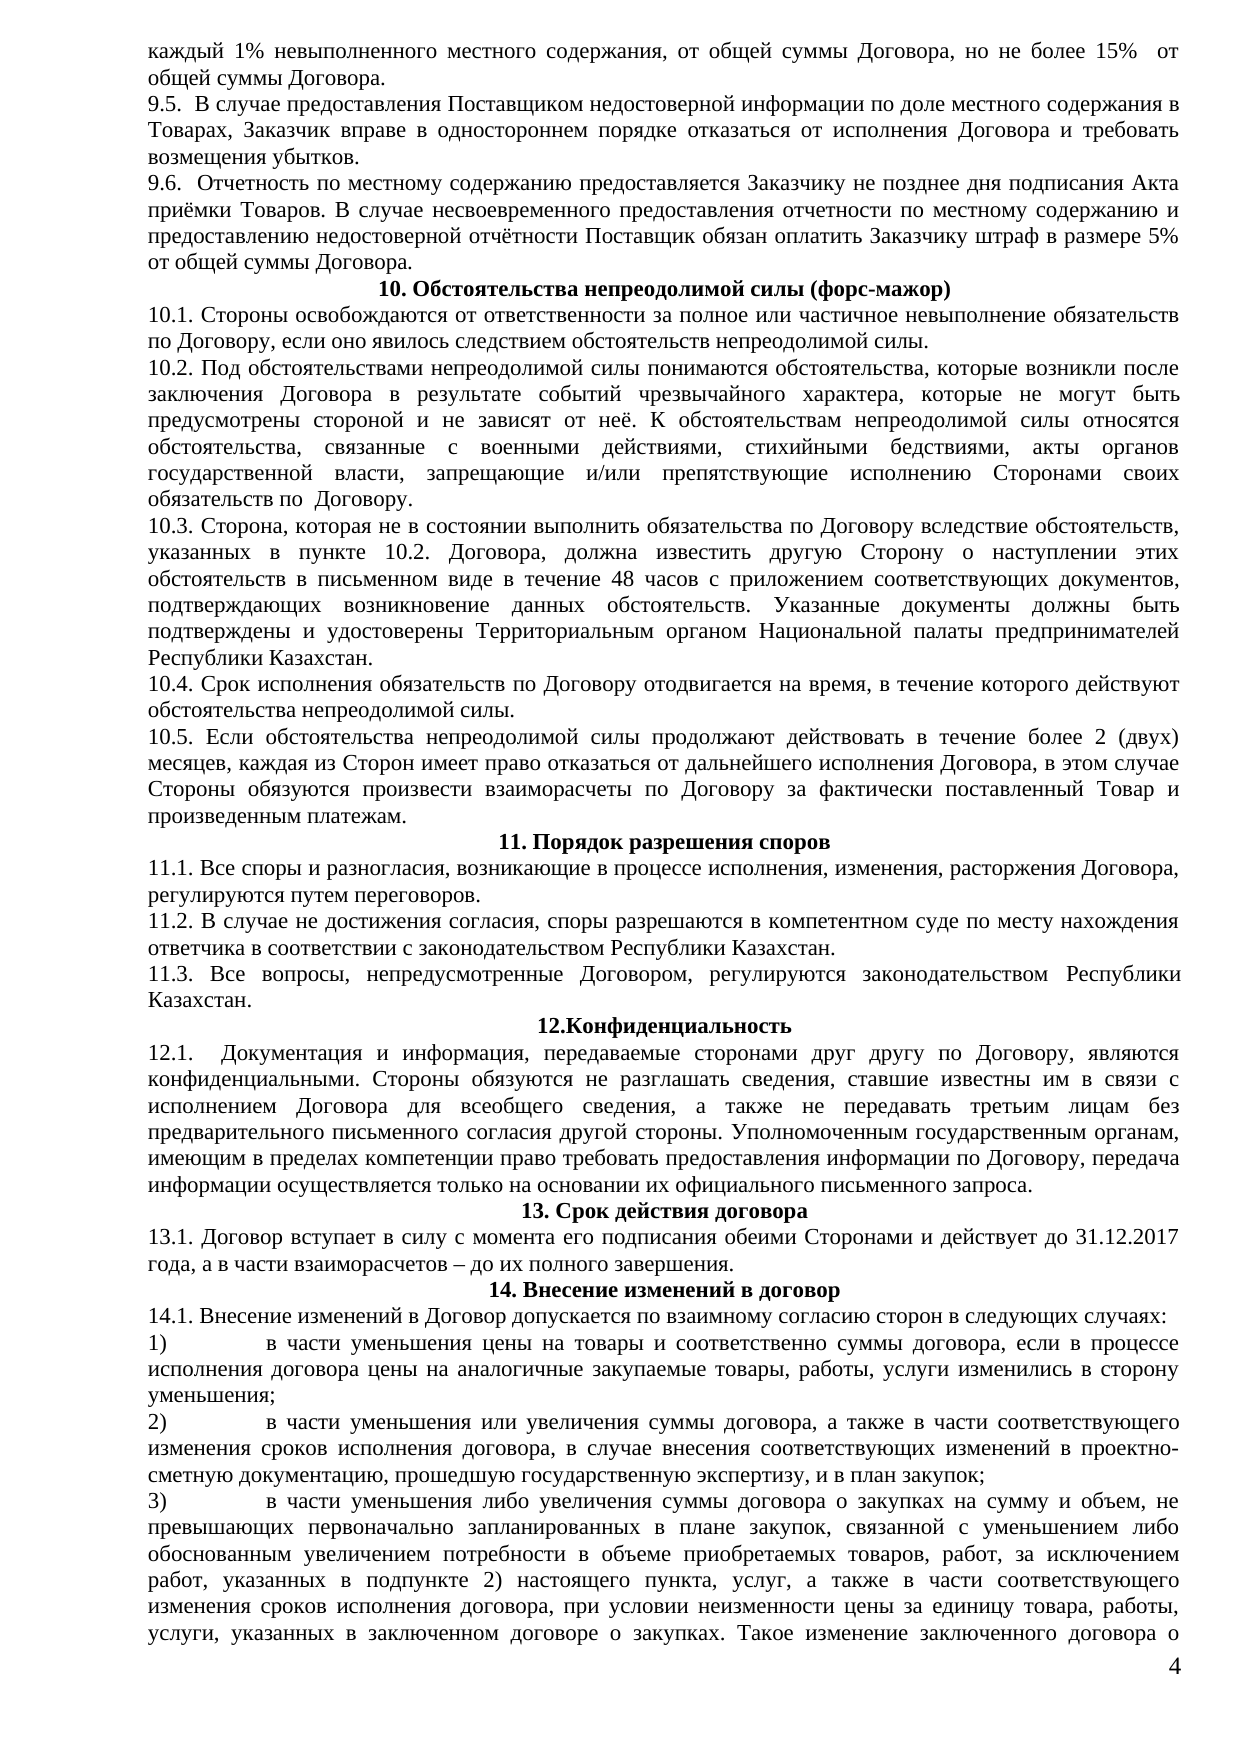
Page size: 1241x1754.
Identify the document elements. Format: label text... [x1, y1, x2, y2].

text 14.1. Внесение изменений в Договор допускается по взаимному согласию сторон в следующих случаях: [148, 1302, 1181, 1329]
text 11.3. Все вопросы, непредусмотренные Договором, регулируются законодательством Республики Казахстан. [148, 960, 1181, 1013]
list в части уменьшения цены на товары и соответственно суммы договора, если в процессе исполнения договора цены на аналогичные закупаемые товары, работы, услуги изменились в сторону уменьшения; [148, 1329, 1181, 1408]
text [148, 37, 1181, 90]
text 10.3. Сторона, которая не в состоянии выполнить обязательства по Договору вследствие обстоятельств, указанных в пункте 10.2. Договора, должна известить другую Сторону о наступлении этих обстоятельств в письменном виде в течение 48 часов с приложением соответствующих документов, подтверждающих возникновение данных обстоятельств. Указанные документы должны быть подтверждены и удостоверены Территориальным органом Национальной палаты предпринимателей Республики Казахстан. [148, 512, 1181, 670]
text 11.2. В случае не достижения согласия, споры разрешаются в компетентном суде по месту нахождения ответчика в соответствии с законодательством Республики Казахстан. [148, 907, 1181, 960]
text 10.4. Срок исполнения обязательств по Договору отодвигается на время, в течение которого действуют обстоятельства непреодолимой силы. [148, 670, 1181, 723]
text 10. Обстоятельства непреодолимой силы (форс-мажор) [148, 275, 1181, 301]
text 11.1. Все споры и разногласия, возникающие в процессе исполнения, изменения, расторжения Договора, регулируются путем переговоров. [148, 854, 1181, 907]
text 11. Порядок разрешения споров [148, 828, 1181, 854]
text 13.1. Договор вступает в силу с момента его подписания обеими Сторонами и действует до 31.12.2017 года, а в части взаиморасчетов – до их полного завершения. [148, 1223, 1181, 1276]
text 9.6. Отчетность по местному содержанию предоставляется Заказчику не позднее дня подписания Акта приёмки Товаров. В случае несвоевременного предоставления отчетности по местному содержанию и предоставлению недостоверной отчётности Поставщик обязан оплатить Заказчику штраф в размере 5% от общей суммы Договора. [148, 169, 1181, 275]
text 12.1. Документация и информация, передаваемые сторонами друг другу по Договору, являются конфиденциальными. Стороны обязуются не разглашать сведения, ставшие известны им в связи с исполнением Договора для всеобщего сведения, а также не передавать третьим лицам без предварительного письменного согласия другой стороны. Уполномоченным государственным органам, имеющим в пределах компетенции право требовать предоставления информации по Договору, передача информации осуществляется только на основании их официального письменного запроса. [148, 1039, 1181, 1197]
text 10.5. Если обстоятельства непреодолимой силы продолжают действовать в течение более 2 (двух) месяцев, каждая из Сторон имеет право отказаться от дальнейшего исполнения Договора, в этом случае Стороны обязуются произвести взаиморасчеты по Договору за фактически поставленный Товар и произведенным платежам. [148, 723, 1181, 828]
list в части уменьшения или увеличения суммы договора, а также в части соответствующего изменения сроков исполнения договора, в случае внесения соответствующих изменений в проектно-сметную документацию, прошедшую государственную экспертизу, и в план закупок; [148, 1408, 1181, 1487]
text 14. Внесение изменений в договор [148, 1276, 1181, 1302]
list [148, 1487, 1181, 1645]
text 9.5. В случае предоставления Поставщиком недостоверной информации по доле местного содержания в Товарах, Заказчик вправе в одностороннем порядке отказаться от исполнения Договора и требовать возмещения убытков. [148, 90, 1181, 169]
text 12.Конфиденциальность [148, 1013, 1181, 1039]
text 10.2. Под обстоятельствами непреодолимой силы понимаются обстоятельства, которые возникли после заключения Договора в результате событий чрезвычайного характера, которые не могут быть предусмотрены стороной и не зависят от неё. К обстоятельствам непреодолимой силы относятся обстоятельства, связанные с военными действиями, стихийными бедствиями, акты органов государственной власти, запрещающие и/или препятствующие исполнению Сторонами своих обязательств по Договору. [148, 354, 1181, 512]
text 10.1. Стороны освобождаются от ответственности за полное или частичное невыполнение обязательств по Договору, если оно явилось следствием обстоятельств непреодолимой силы. [148, 301, 1181, 354]
text 13. Срок действия договора [148, 1197, 1181, 1223]
